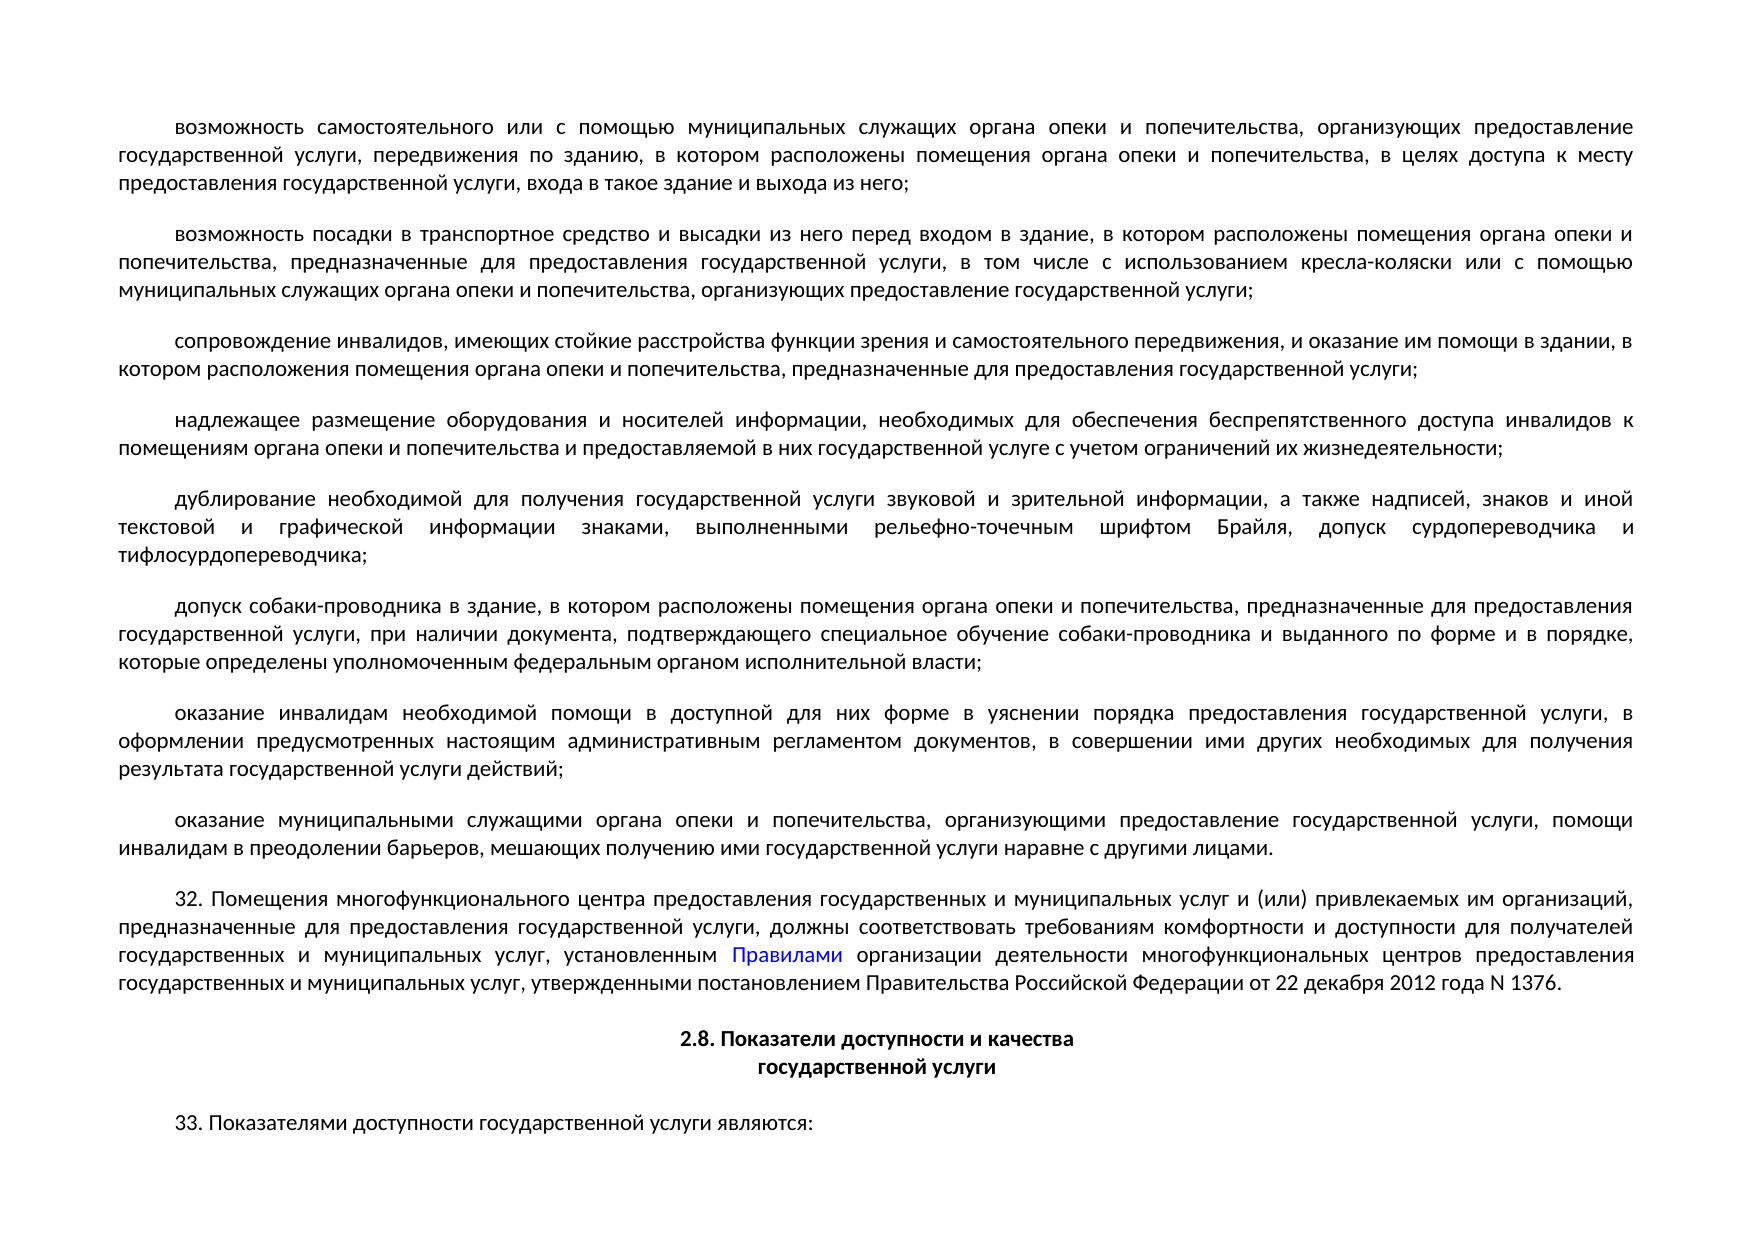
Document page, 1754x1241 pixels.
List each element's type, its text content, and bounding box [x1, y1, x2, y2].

text надлежащее размещение оборудования и носителей информации, необходимых для обеспечения беспрепятственного доступа инвалидов к помещениям органа опеки и попечительства и предоставляемой в них государственной услуге с учетом ограничений их жизнедеятельности; [118, 405, 1636, 461]
text дублирование необходимой для получения государственной услуги звуковой и зрительной информации, а также надписей, знаков и иной текстовой и графической информации знаками, выполненными рельефно-точечным шрифтом Брайля, допуск сурдопереводчика и тифлосурдопереводчика; [118, 484, 1636, 568]
title 2.8. Показатели доступности и качества [118, 1024, 1636, 1052]
text допуск собаки-проводника в здание, в котором расположены помещения органа опеки и попечительства, предназначенные для предоставления государственной услуги, при наличии документа, подтверждающего специальное обучение собаки-проводника и выданного по форме и в порядке, которые определены уполномоченным федеральным органом исполнительной власти; [118, 591, 1636, 675]
text 33. Показателями доступности государственной услуги являются: [118, 1108, 1636, 1136]
text возможность посадки в транспортное средство и высадки из него перед входом в здание, в котором расположены помещения органа опеки и попечительства, предназначенные для предоставления государственной услуги, в том числе с использованием кресла-коляски или с помощью муниципальных служащих органа опеки и попечительства, организующих предоставление государственной услуги; [118, 219, 1636, 303]
text оказание муниципальными служащими органа опеки и попечительства, организующими предоставление государственной услуги, помощи инвалидам в преодолении барьеров, мешающих получению ими государственной услуги наравне с другими лицами. [118, 805, 1636, 861]
text 32. Помещения многофункционального центра предоставления государственных и муниципальных услуг и (или) привлекаемых им организаций, предназначенные для предоставления государственной услуги, должны соответствовать требованиям комфортности и доступности для получателей государственных и муниципальных услуг, установленным Правилами организации деятельности многофункциональных центров предоставления государственных и муниципальных услуг, утвержденными постановлением Правительства Российской Федерации от 22 декабря 2012 года N 1376. [118, 884, 1636, 996]
text оказание инвалидам необходимой помощи в доступной для них форме в уяснении порядка предоставления государственной услуги, в оформлении предусмотренных настоящим административным регламентом документов, в совершении ими других необходимых для получения результата государственной услуги действий; [118, 698, 1636, 782]
title государственной услуги [118, 1052, 1636, 1080]
text возможность самостоятельного или с помощью муниципальных служащих органа опеки и попечительства, организующих предоставление государственной услуги, передвижения по зданию, в котором расположены помещения органа опеки и попечительства, в целях доступа к месту предоставления государственной услуги, входа в такое здание и выхода из него; [118, 112, 1636, 196]
text сопровождение инвалидов, имеющих стойкие расстройства функции зрения и самостоятельного передвижения, и оказание им помощи в здании, в котором расположения помещения органа опеки и попечительства, предназначенные для предоставления государственной услуги; [118, 326, 1636, 382]
